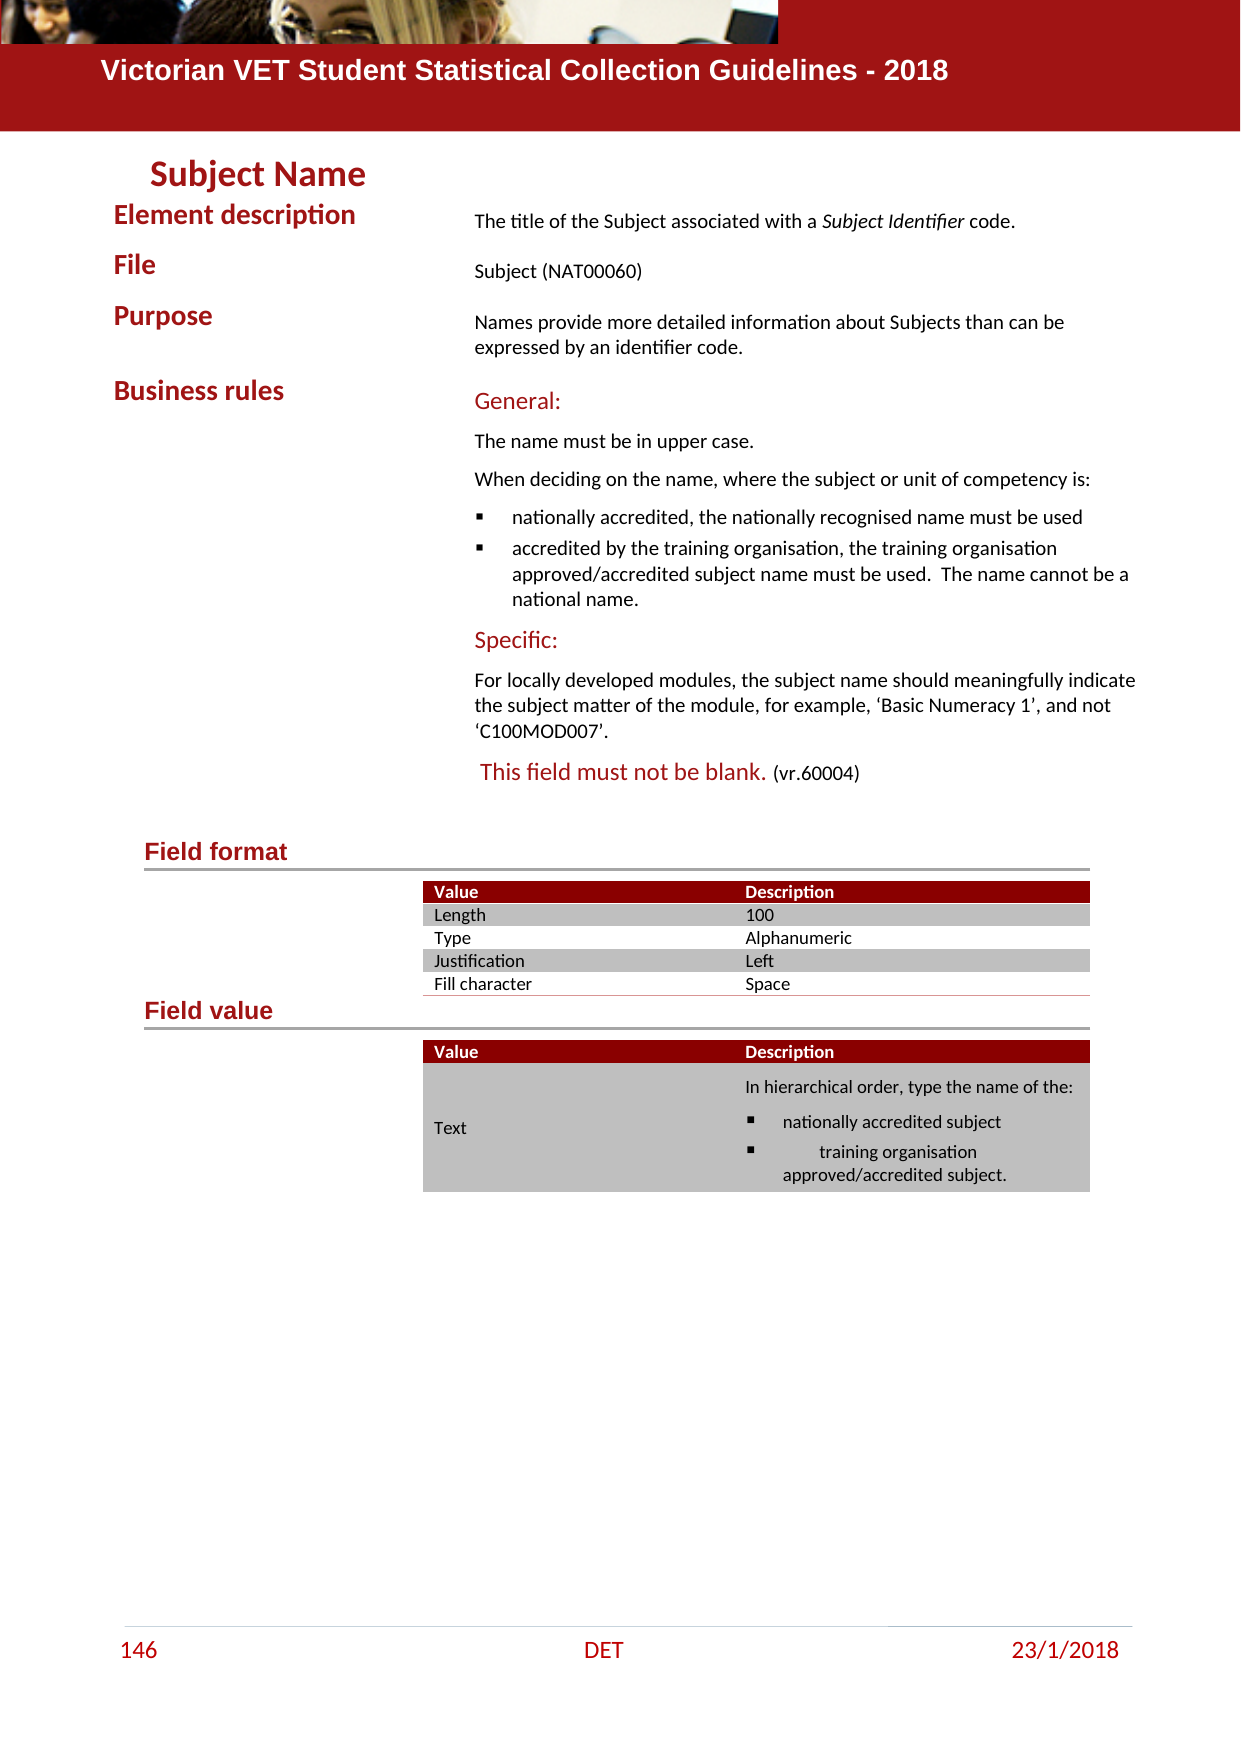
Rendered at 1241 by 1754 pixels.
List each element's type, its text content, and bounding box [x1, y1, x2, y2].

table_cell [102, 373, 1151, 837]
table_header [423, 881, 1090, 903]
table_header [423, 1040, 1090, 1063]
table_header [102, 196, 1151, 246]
text Subject Name [150, 150, 1090, 196]
text Field format [144, 837, 1090, 868]
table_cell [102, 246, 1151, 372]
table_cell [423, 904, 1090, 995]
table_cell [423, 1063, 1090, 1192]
text Field value [144, 996, 1090, 1027]
picture [0, 0, 778, 43]
